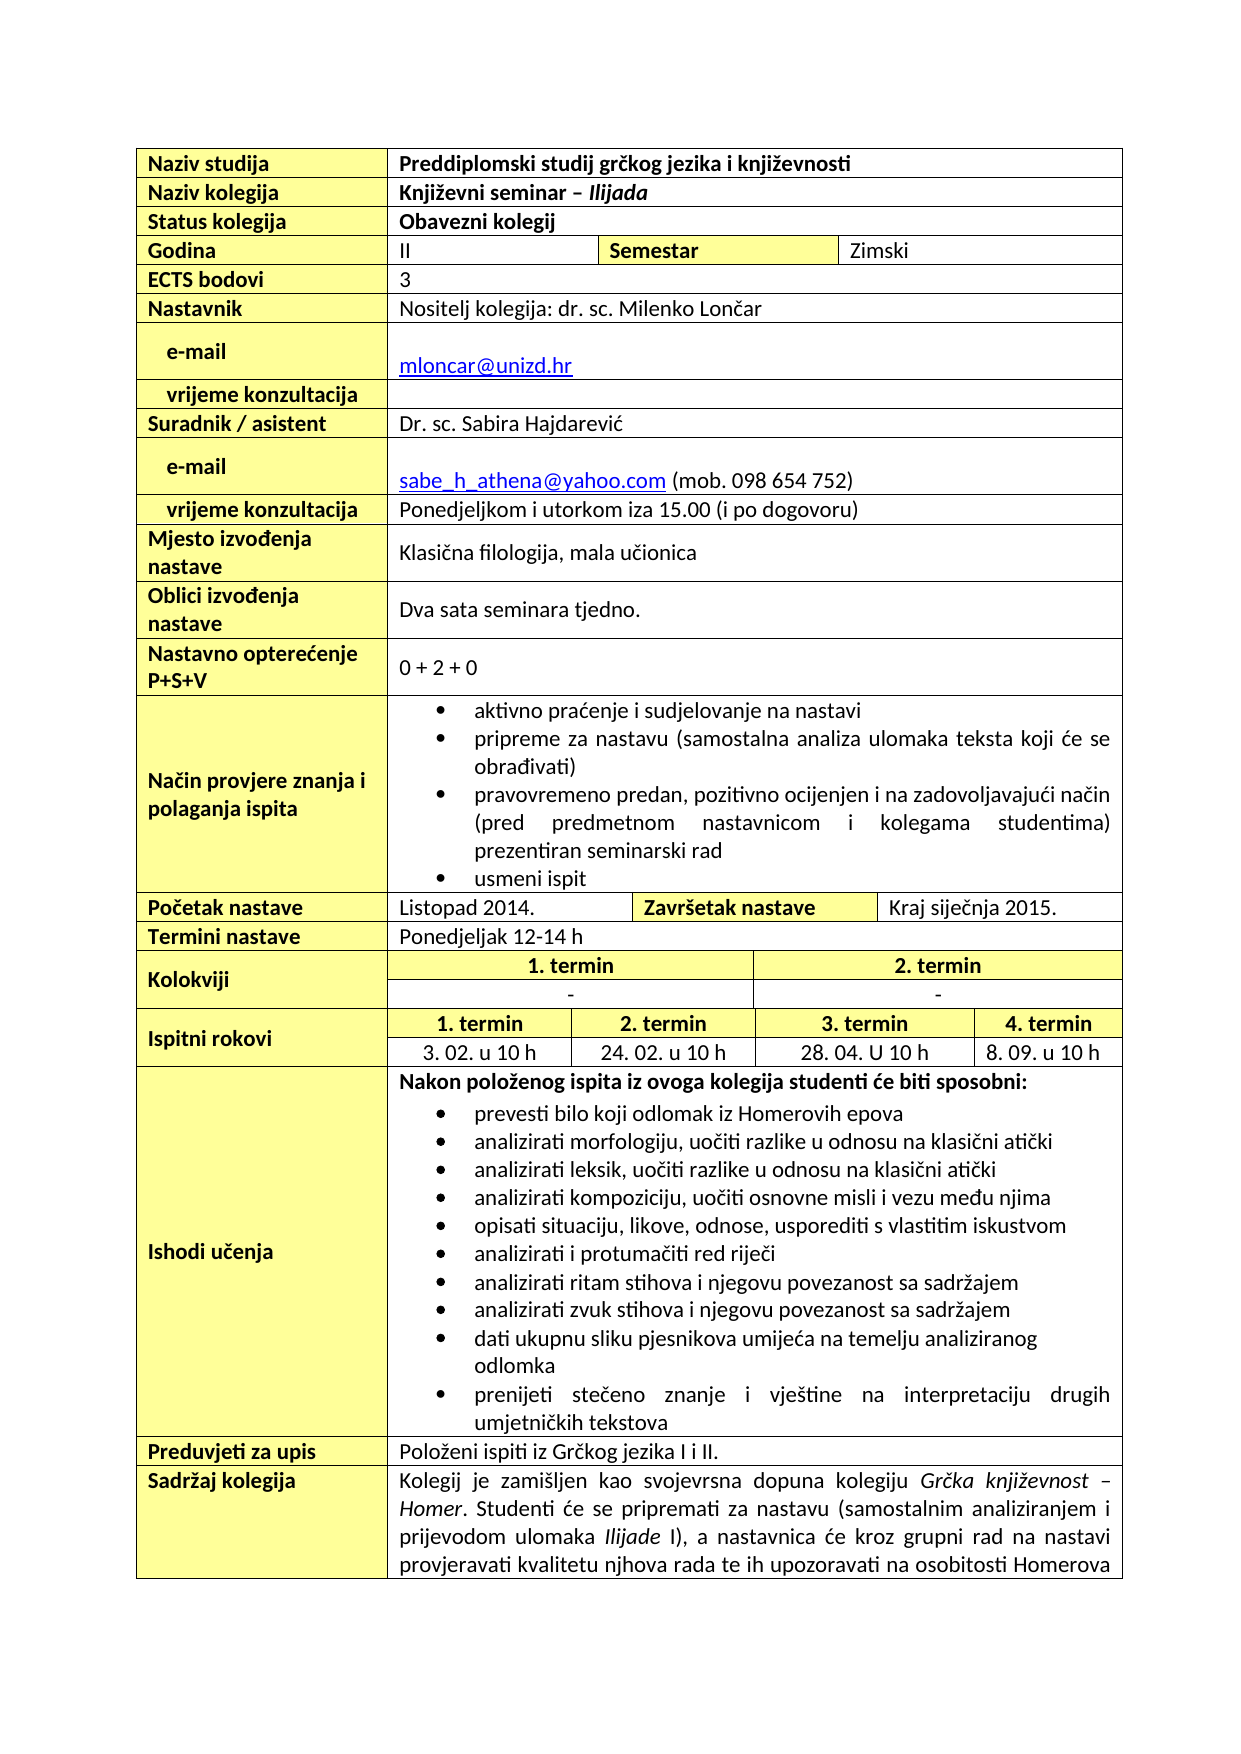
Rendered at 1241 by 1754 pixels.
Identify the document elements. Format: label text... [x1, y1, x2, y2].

table_cell Mjesto izvođenja nastave [137, 525, 387, 581]
table_cell Obavezni kolegij [388, 207, 1122, 235]
table_cell 0 + 2 + 0 [388, 639, 1122, 695]
table_header Naziv studija [137, 149, 387, 177]
table_cell Status kolegija [137, 207, 387, 235]
table_cell Ponedjeljkom i utorkom iza 15.00 (i po dogovoru) [388, 495, 1122, 523]
table_cell 28. 04. U 10 h [756, 1038, 974, 1066]
table_cell - [754, 980, 1122, 1008]
table_cell Kraj siječnja 2015. [878, 893, 1122, 921]
table_cell Ishodi učenja [137, 1067, 387, 1436]
table_cell Književni seminar – Ilijada [388, 178, 1122, 206]
table_cell 24. 02. u 10 h [572, 1038, 755, 1066]
table_cell Listopad 2014. [388, 893, 632, 921]
table_cell 1. termin [388, 1009, 571, 1037]
table_cell Naziv kolegija [137, 178, 387, 206]
table_cell Godina [137, 236, 387, 264]
table_cell aktivno praćenje i sudjelovanje na nastavi pripreme za nastavu (samostalna analiza ulomaka teksta koji će se obrađivati) pravovremeno predan, pozitivno ocijenjen i na zadovoljavajući način (pred predmetnom nastavnicom i kolegama studentima) prezentiran seminarski rad usmeni ispit [388, 696, 1122, 892]
table_cell Nastavnik [137, 294, 387, 322]
table_cell Preduvjeti za upis [137, 1437, 387, 1465]
table_cell ECTS bodovi [137, 265, 387, 293]
table_cell Semestar [599, 236, 838, 264]
table_cell sabe_h_athena@yahoo.com (mob. 098 654 752) [388, 438, 1122, 494]
table_cell 2. termin [754, 951, 1122, 979]
table_cell mloncar@unizd.hr [388, 323, 1122, 379]
table_cell 8. 09. u 10 h [975, 1038, 1122, 1066]
table_cell 1. termin [388, 951, 753, 979]
table_cell e-mail [137, 438, 387, 494]
table_cell II [388, 236, 598, 264]
table_cell 2. termin [572, 1009, 755, 1037]
table_header Preddiplomski studij grčkog jezika i književnosti [388, 149, 1122, 177]
table_cell Početak nastave [137, 893, 387, 921]
table_cell 3 [388, 265, 1122, 293]
table_cell Nastavno opterećenje P+S+V [137, 639, 387, 695]
table_cell [388, 380, 1122, 408]
table_cell Ponedjeljak 12-14 h [388, 922, 1122, 950]
table_cell vrijeme konzultacija [137, 495, 387, 523]
table_cell - [388, 980, 753, 1008]
table_cell Dva sata seminara tjedno. [388, 582, 1122, 638]
table_cell Oblici izvođenja nastave [137, 582, 387, 638]
table_cell 3. 02. u 10 h [388, 1038, 571, 1066]
table_cell Završetak nastave [633, 893, 877, 921]
table_cell Termini nastave [137, 922, 387, 950]
table_cell Nositelj kolegija: dr. sc. Milenko Lončar [388, 294, 1122, 322]
table_cell Ispitni rokovi [137, 1009, 387, 1066]
table_cell Dr. sc. Sabira Hajdarević [388, 409, 1122, 437]
table_cell Suradnik / asistent [137, 409, 387, 437]
table_cell Način provjere znanja i polaganja ispita [137, 696, 387, 892]
table_cell Kolokviji [137, 951, 387, 1008]
table_cell Sadržaj kolegija [137, 1466, 387, 1578]
table_cell e-mail [137, 323, 387, 379]
table_cell Položeni ispiti iz Grčkog jezika I i II. [388, 1437, 1122, 1465]
table_cell 4. termin [975, 1009, 1122, 1037]
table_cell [388, 1466, 1122, 1578]
table_cell Zimski [839, 236, 1122, 264]
table_cell Klasična filologija, mala učionica [388, 525, 1122, 581]
table_cell Nakon položenog ispita iz ovoga kolegija studenti će biti sposobni: prevesti bilo koji odlomak iz Homerovih epova analizirati morfologiju, uočiti razlike u odnosu na klasični atički analizirati leksik, uočiti razlike u odnosu na klasični atički analizirati kompoziciju, uočiti osnovne misli i vezu među njima opisati situaciju, likove, odnose, usporediti s vlastitim iskustvom analizirati i protumačiti red riječi analizirati ritam stihova i njegovu povezanost sa sadržajem analizirati zvuk stihova i njegovu povezanost sa sadržajem dati ukupnu sliku pjesnikova umijeća na temelju analiziranog odlomka prenijeti stečeno znanje i vještine na interpretaciju drugih umjetničkih tekstova [388, 1067, 1122, 1436]
table_cell vrijeme konzultacija [137, 380, 387, 408]
table_cell 3. termin [756, 1009, 974, 1037]
